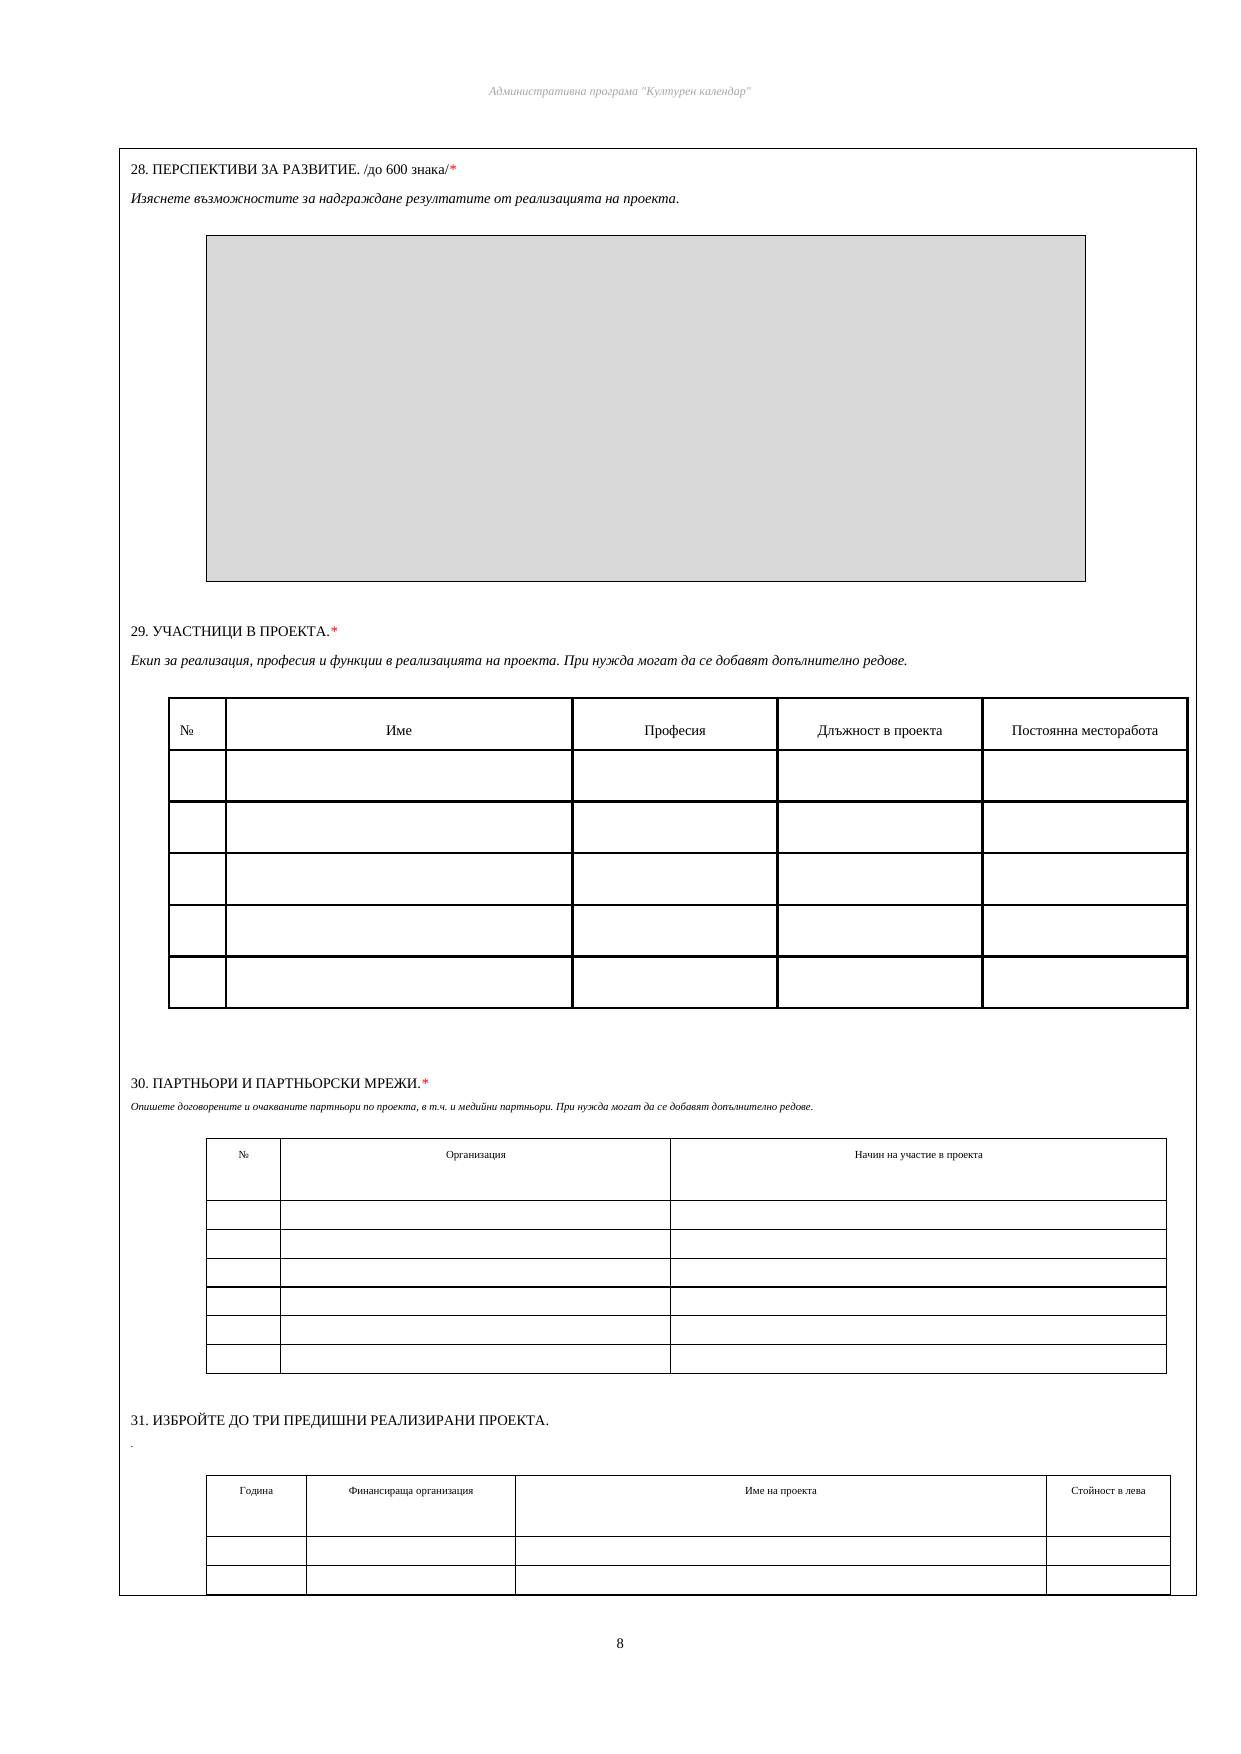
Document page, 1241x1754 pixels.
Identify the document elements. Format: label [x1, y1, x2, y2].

table_header [120, 149, 1196, 1595]
